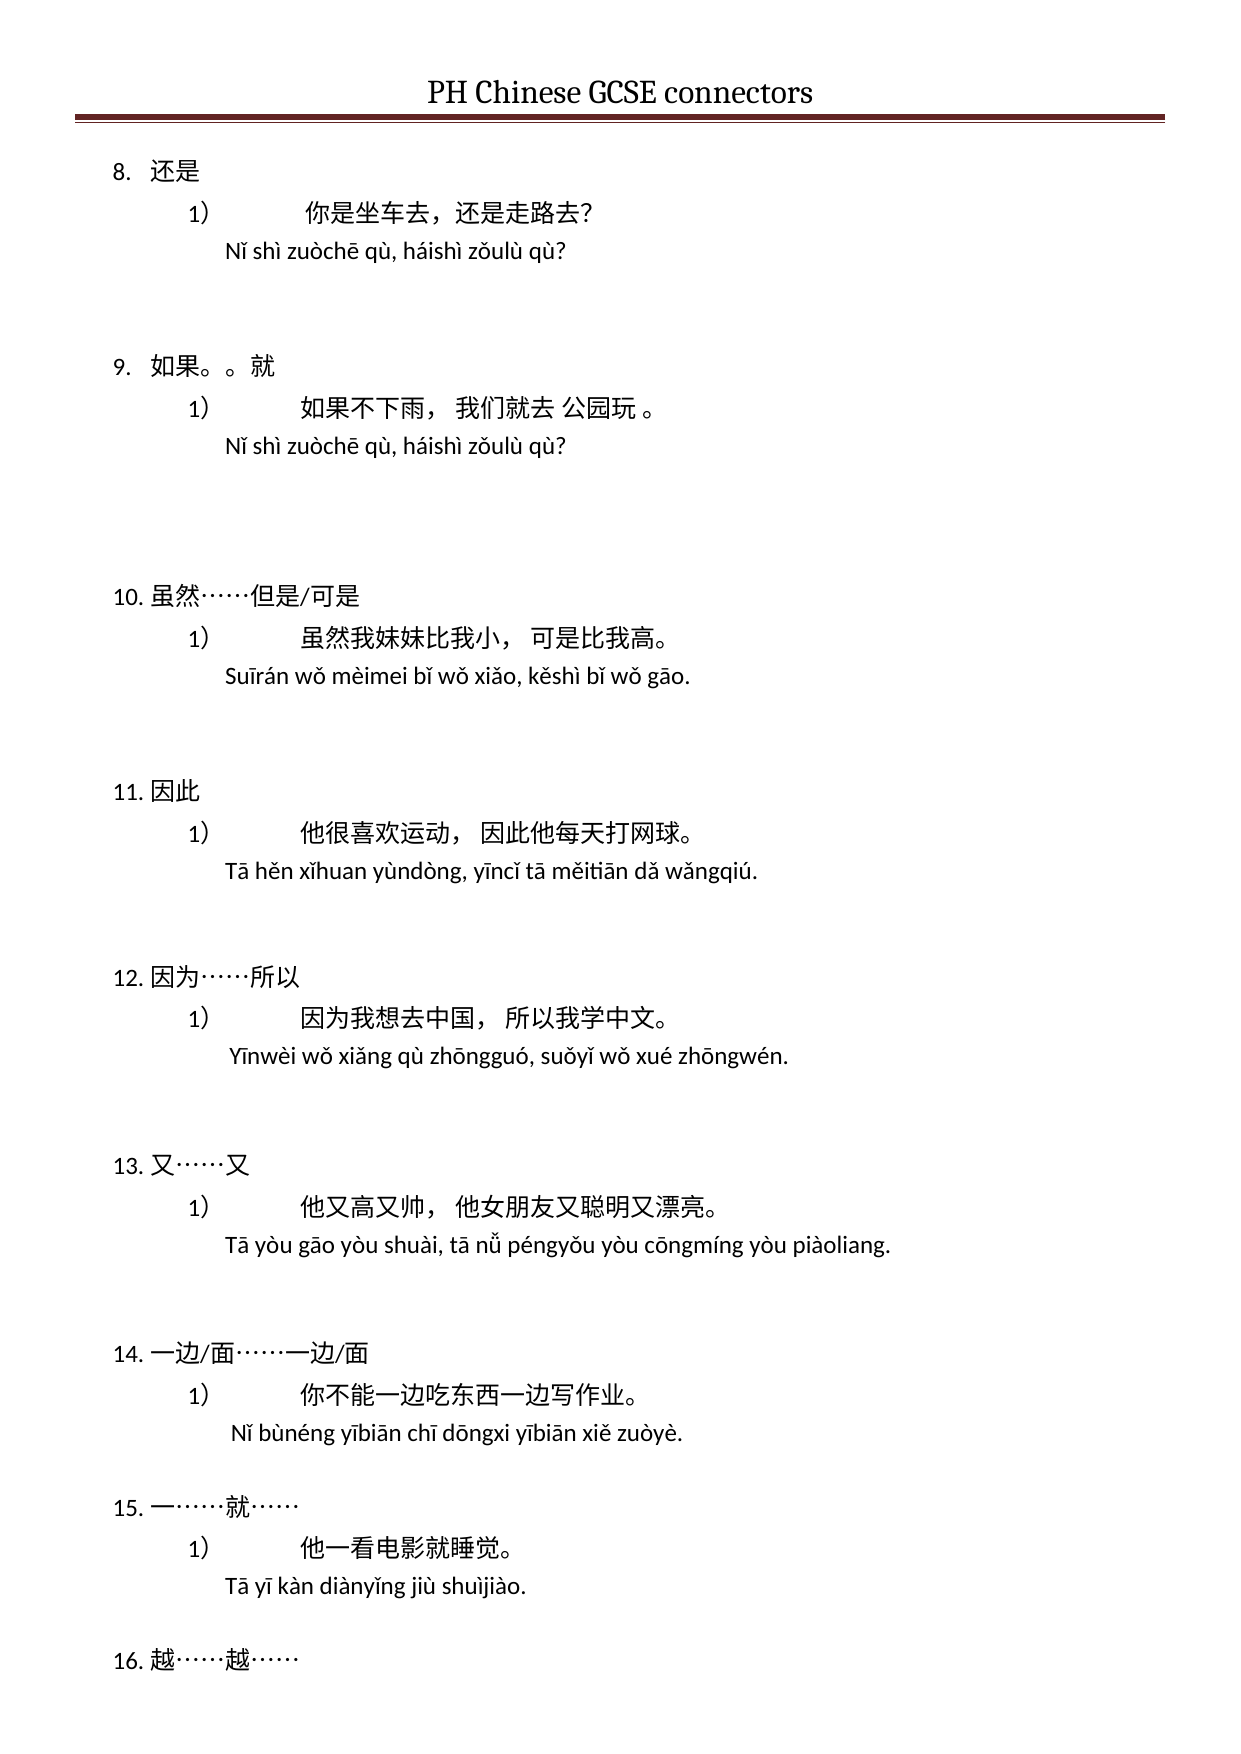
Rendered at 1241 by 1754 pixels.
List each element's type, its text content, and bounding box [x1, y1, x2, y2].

list 越……越…… [112, 1640, 1165, 1677]
list Suīrán wǒ mèimei bǐ wǒ xiǎo, kěshì bǐ wǒ gāo. [225, 660, 1165, 690]
list 他一看电影就睡觉。 [187, 1529, 1165, 1565]
list 因为我想去中国， 所以我学中文。 [187, 999, 1165, 1035]
list Tā yī kàn diànyǐng jiù shuìjiào. [225, 1570, 1165, 1601]
list Nǐ shì zuòchē qù, háishì zǒulù qù? [225, 235, 1165, 265]
list Nǐ shì zuòchē qù, háishì zǒulù qù? [225, 430, 1165, 460]
list Tā yòu gāo yòu shuài, tā nǚ péngyǒu yòu cōngmíng yòu piàoliang. [225, 1229, 1165, 1259]
list 如果。。就 [112, 347, 1165, 383]
list 他很喜欢运动， 因此他每天打网球。 [187, 813, 1165, 849]
list 虽然我妹妹比我小， 可是比我高。 [187, 618, 1165, 654]
list 因此 [112, 772, 1165, 808]
list 他又高又帅， 他女朋友又聪明又漂亮。 [187, 1187, 1165, 1223]
list 又……又 [112, 1145, 1165, 1182]
list 虽然……但是/可是 [112, 577, 1165, 613]
list 因为……所以 [112, 957, 1165, 993]
list Yīnwèi wǒ xiǎng qù zhōngguó, suǒyǐ wǒ xué zhōngwén. [150, 1040, 1165, 1071]
list 如果不下雨， 我们就去 公园玩 。 [187, 388, 1165, 424]
list Tā hěn xǐhuan yùndòng, yīncǐ tā měitiān dǎ wǎngqiú. [225, 855, 1165, 885]
list 一边/面……一边/面 [112, 1334, 1165, 1370]
list 你不能一边吃东西一边写作业。 [187, 1375, 1165, 1412]
list Nǐ bùnéng yībiān chī dōngxi yībiān xiě zuòyè. [225, 1417, 1165, 1448]
list 一……就…… [112, 1487, 1165, 1523]
list 还是 [112, 152, 1165, 188]
list 你是坐车去，还是走路去？ [187, 193, 1165, 229]
